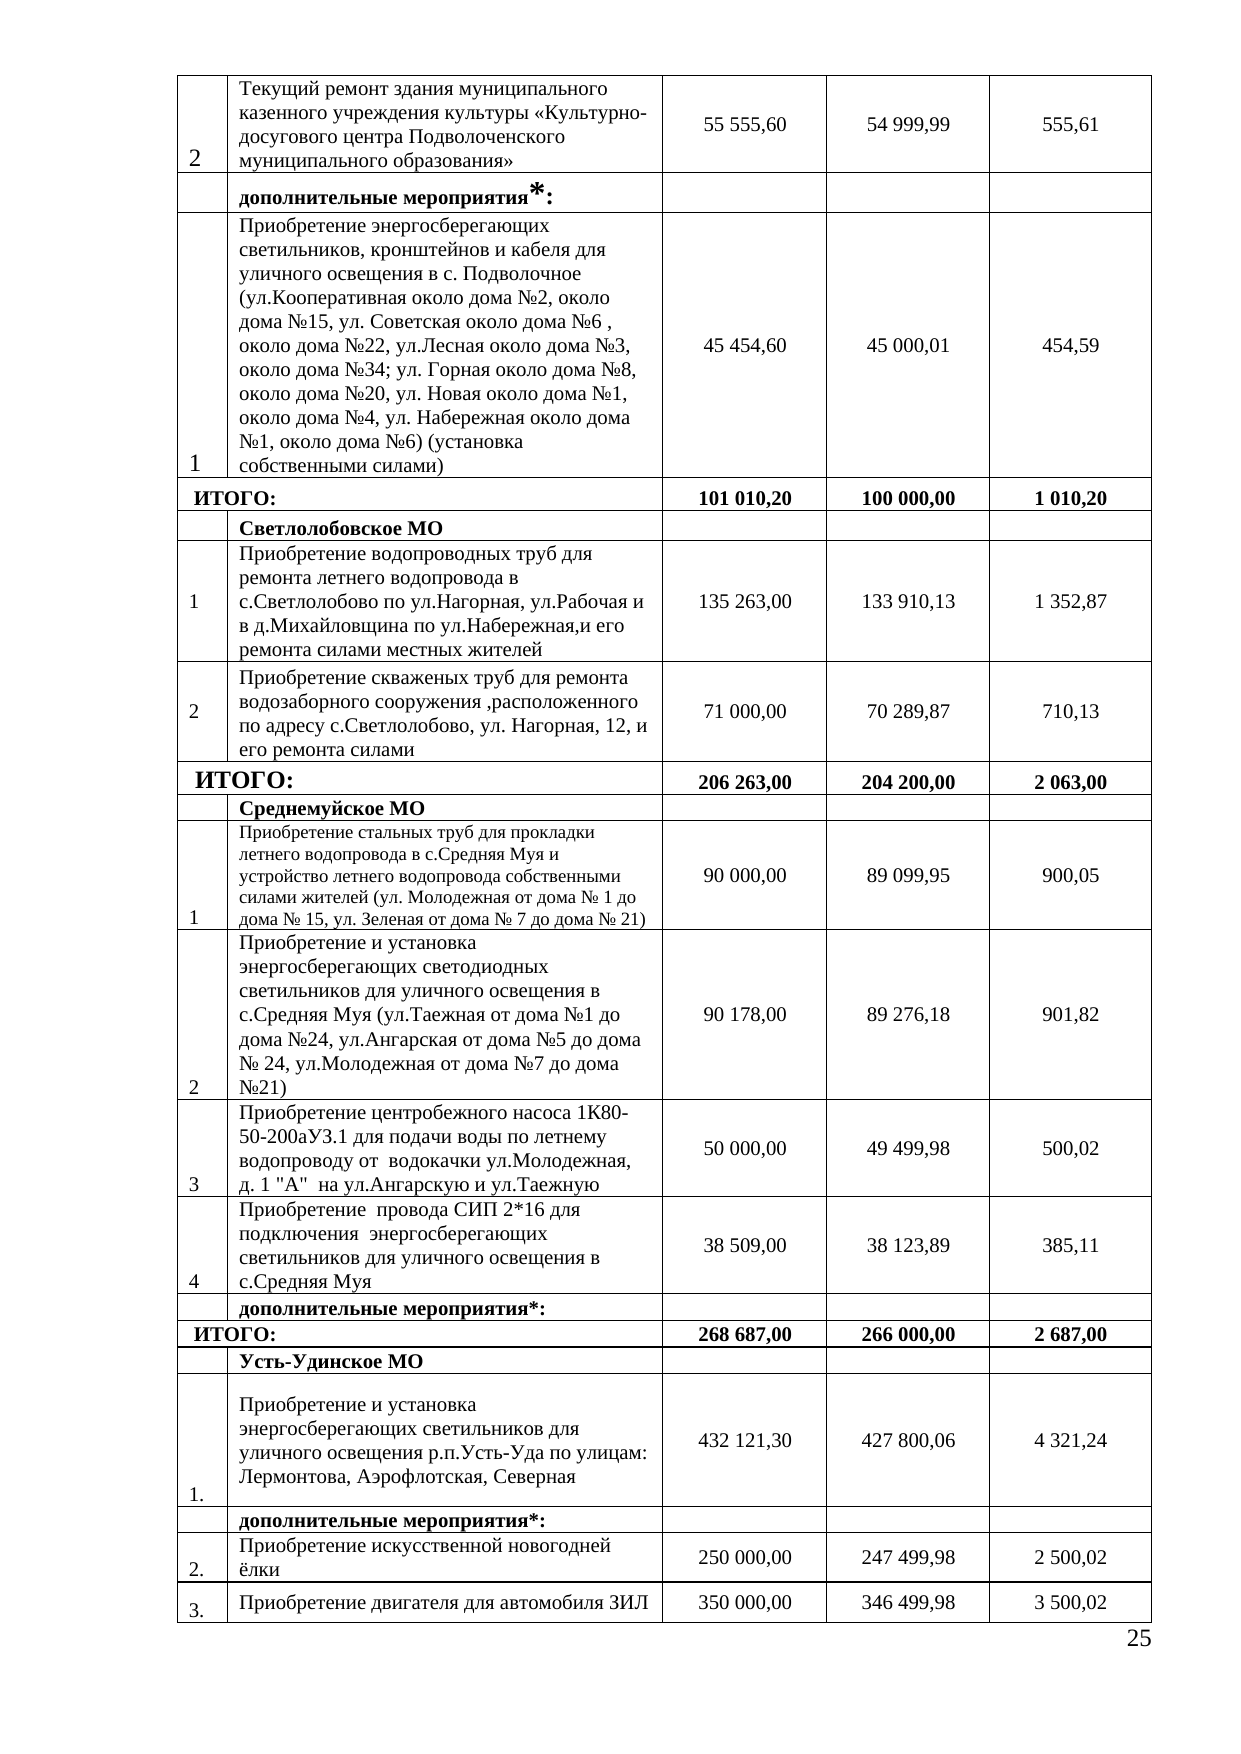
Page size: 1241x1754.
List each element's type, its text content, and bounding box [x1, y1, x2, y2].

table_cell 1 352,87 [990, 541, 1151, 661]
table_cell [827, 173, 989, 212]
table_cell 101 010,20 [663, 478, 826, 510]
table_cell 2 063,00 [990, 762, 1151, 794]
table_cell 49 499,98 [827, 1100, 989, 1196]
table_cell Приобретение энергосберегающих светильников, кронштейнов и кабеля для уличного освещения в с. Подволочное (ул.Кооперативная около дома №2, около дома №15, ул. Советская около дома №6 , около дома №22, ул.Лесная около дома №3, около дома №34; ул. Горная около дома №8, около дома №20, ул. Новая около дома №1, около дома №4, ул. Набережная около дома №1, около дома №6) (установка собственными силами) [228, 213, 662, 477]
table_cell 900,05 [990, 821, 1151, 929]
table_cell 2 [178, 662, 227, 761]
table_cell 3 500,02 [990, 1583, 1151, 1622]
table_cell 2 687,00 [990, 1321, 1151, 1346]
table_cell дополнительные мероприятия*: [228, 1294, 662, 1320]
table_cell [990, 511, 1151, 540]
table_cell 70 289,87 [827, 662, 989, 761]
table_cell 38 509,00 [663, 1197, 826, 1293]
table_cell Приобретение и установка энергосберегающих светильников для уличного освещения р.п.Усть-Уда по улицам: Лермонтова, Аэрофлотская, Северная [228, 1374, 662, 1506]
table_cell [827, 1507, 989, 1532]
table_cell Приобретение искусственной новогодней ёлки [228, 1533, 662, 1581]
table_cell [827, 511, 989, 540]
table_cell 55 555,60 [663, 76, 826, 172]
table_cell 54 999,99 [827, 76, 989, 172]
table_cell Приобретение стальных труб для прокладки летнего водопровода в с.Средняя Муя и устройство летнего водопровода собственными силами жителей (ул. Молодежная от дома № 1 до дома № 15, ул. Зеленая от дома № 7 до дома № 21) [228, 821, 662, 929]
table_cell 250 000,00 [663, 1533, 826, 1581]
table_cell 135 263,00 [663, 541, 826, 661]
table_cell 432 121,30 [663, 1374, 826, 1506]
table_cell Приобретение и установка энергосберегающих светодиодных светильников для уличного освещения в с.Средняя Муя (ул.Таежная от дома №1 до дома №24, ул.Ангарская от дома №5 до дома № 24, ул.Молодежная от дома №7 до дома №21) [228, 930, 662, 1099]
table_cell 1. [178, 1374, 227, 1506]
table_cell 3 [178, 1100, 227, 1196]
table_cell [178, 1294, 227, 1320]
table_cell 90 000,00 [663, 821, 826, 929]
table_cell 2 [178, 930, 227, 1099]
table_cell 350 000,00 [663, 1583, 826, 1622]
table_cell 385,11 [990, 1197, 1151, 1293]
table_cell Приобретение центробежного насоса 1К80-50-200аУЗ.1 для подачи воды по летнему водопроводу от водокачки ул.Молодежная, д. 1 "А" на ул.Ангарскую и ул.Таежную [228, 1100, 662, 1196]
table_cell 247 499,98 [827, 1533, 989, 1581]
table_cell [990, 1348, 1151, 1373]
table_cell Усть-Удинское МО [228, 1348, 662, 1373]
table_cell [663, 511, 826, 540]
table_cell [178, 1507, 227, 1532]
table_cell Приобретение водопроводных труб для ремонта летнего водопровода в с.Светлолобово по ул.Нагорная, ул.Рабочая и в д.Михайловщина по ул.Набережная,и его ремонта силами местных жителей [228, 541, 662, 661]
table_cell 454,59 [990, 213, 1151, 477]
table_cell 71 000,00 [663, 662, 826, 761]
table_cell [228, 1583, 662, 1622]
table_cell дополнительные мероприятия*: [228, 173, 662, 212]
table_cell [990, 1294, 1151, 1320]
table_cell [663, 795, 826, 820]
table_cell 45 454,60 [663, 213, 826, 477]
table_cell Текущий ремонт здания муниципального казенного учреждения культуры «Культурно-досугового центра Подволоченского муниципального образования» [228, 76, 662, 172]
table_cell 133 910,13 [827, 541, 989, 661]
table_cell 1 [178, 213, 227, 477]
table_cell 1 010,20 [990, 478, 1151, 510]
table_cell 4 [178, 1197, 227, 1293]
table_cell 89 099,95 [827, 821, 989, 929]
table_cell [663, 1294, 826, 1320]
table_cell 206 263,00 [663, 762, 826, 794]
table_cell 89 276,18 [827, 930, 989, 1099]
table_cell 3. [178, 1583, 227, 1622]
table_cell ИТОГО: [178, 478, 662, 510]
table_cell [827, 795, 989, 820]
table_cell [178, 173, 227, 212]
table_cell 555,61 [990, 76, 1151, 172]
table_cell 204 200,00 [827, 762, 989, 794]
table_cell 90 178,00 [663, 930, 826, 1099]
table_cell 710,13 [990, 662, 1151, 761]
table_cell 268 687,00 [663, 1321, 826, 1346]
table_cell Приобретение провода СИП 2*16 для подключения энергосберегающих светильников для уличного освещения в с.Средняя Муя [228, 1197, 662, 1293]
table_cell 266 000,00 [827, 1321, 989, 1346]
table_cell 2 [178, 76, 227, 172]
table_cell 427 800,06 [827, 1374, 989, 1506]
table_cell Приобретение скваженых труб для ремонта водозаборного сооружения ,расположенного по адресу с.Светлолобово, ул. Нагорная, 12, и его ремонта силами [228, 662, 662, 761]
table_cell 38 123,89 [827, 1197, 989, 1293]
table_cell [990, 1507, 1151, 1532]
table_cell 1 [178, 541, 227, 661]
table_cell 4 321,24 [990, 1374, 1151, 1506]
table_cell 45 000,01 [827, 213, 989, 477]
table_cell ИТОГО: [178, 1321, 662, 1346]
table_cell 100 000,00 [827, 478, 989, 510]
table_cell 2. [178, 1533, 227, 1581]
table_cell [178, 795, 227, 820]
table_cell 346 499,98 [827, 1583, 989, 1622]
table_cell 50 000,00 [663, 1100, 826, 1196]
table_cell 901,82 [990, 930, 1151, 1099]
table_cell [663, 1507, 826, 1532]
table_cell [827, 1348, 989, 1373]
table_cell 1 [178, 821, 227, 929]
table_cell Среднемуйское МО [228, 795, 662, 820]
table_cell [663, 1348, 826, 1373]
table_cell 500,02 [990, 1100, 1151, 1196]
table_cell [827, 1294, 989, 1320]
table_cell [663, 173, 826, 212]
table_cell ИТОГО: [178, 762, 662, 794]
table_cell 2 500,02 [990, 1533, 1151, 1581]
table_cell [178, 1348, 227, 1373]
table_cell [990, 795, 1151, 820]
table_cell дополнительные мероприятия*: [228, 1507, 662, 1532]
table_cell [990, 173, 1151, 212]
table_cell Светлолобовское МО [228, 511, 662, 540]
table_cell [178, 511, 227, 540]
